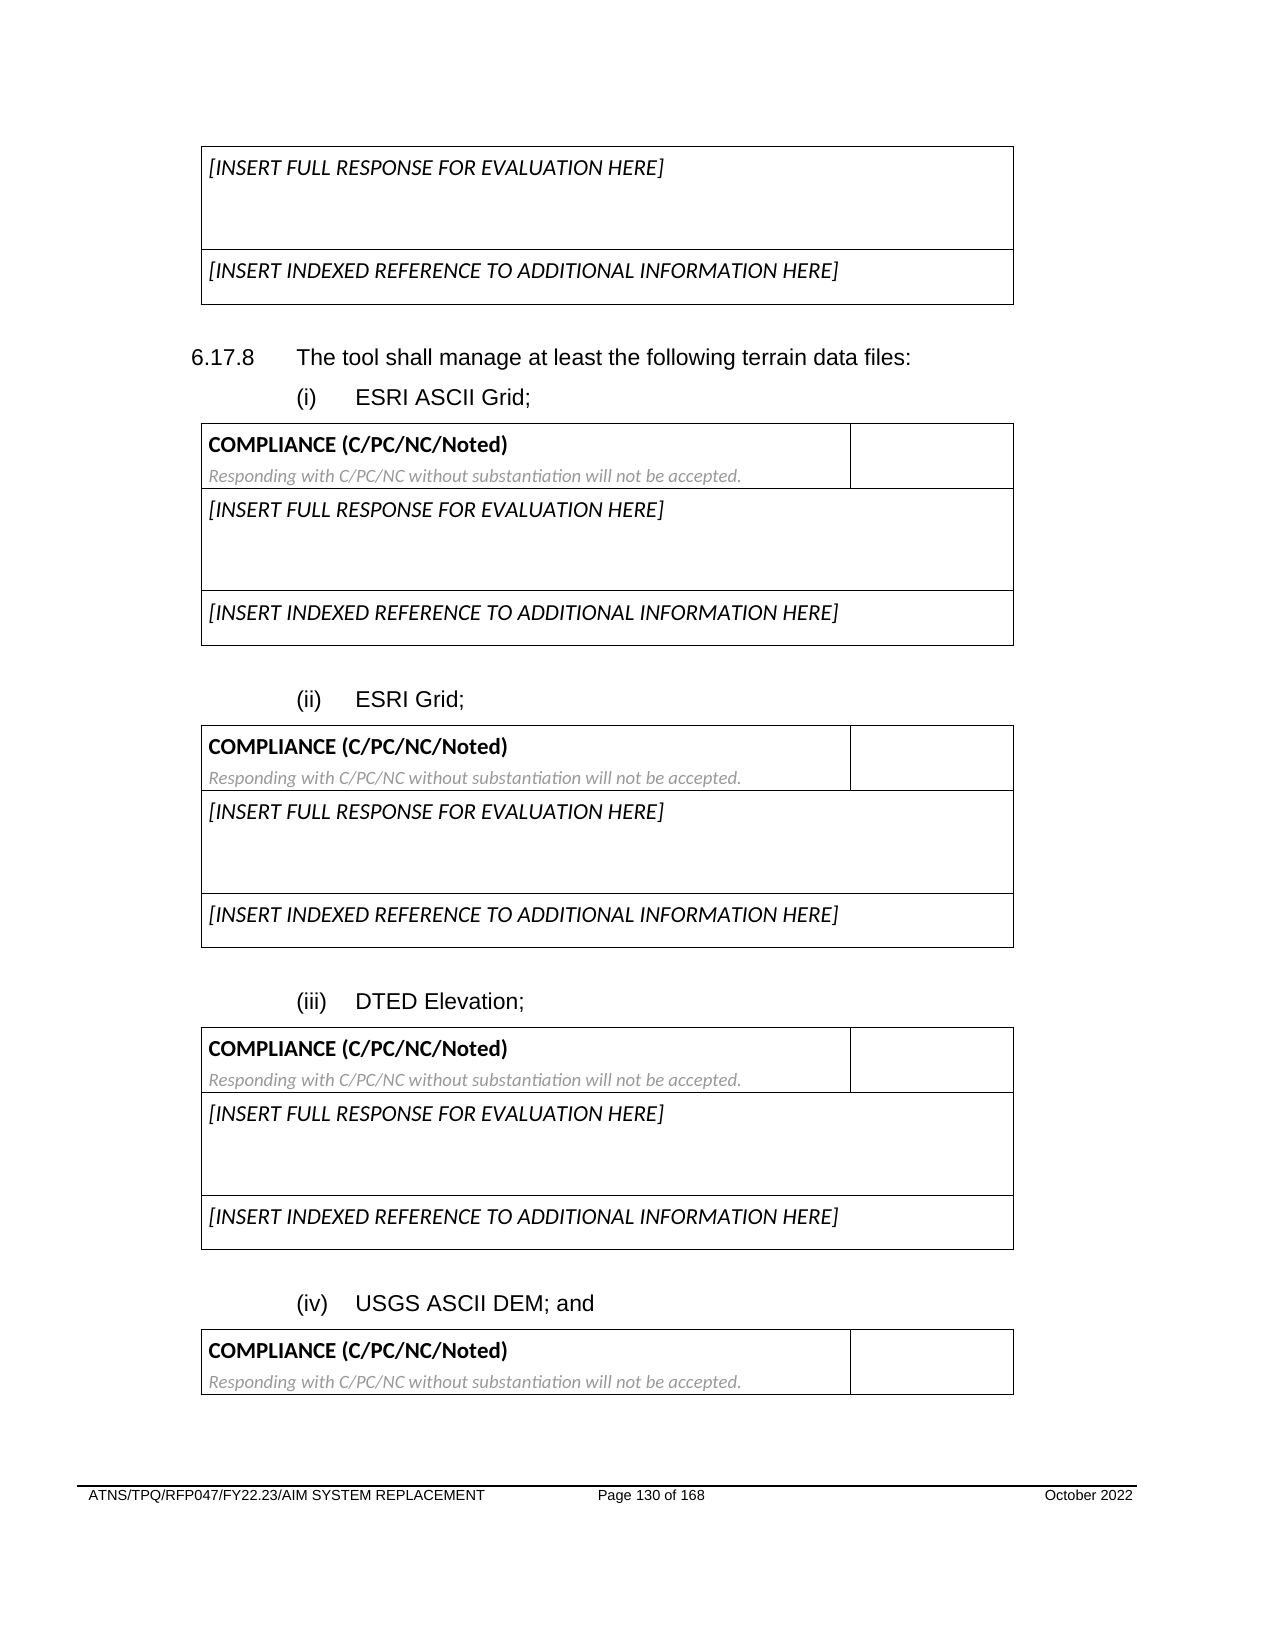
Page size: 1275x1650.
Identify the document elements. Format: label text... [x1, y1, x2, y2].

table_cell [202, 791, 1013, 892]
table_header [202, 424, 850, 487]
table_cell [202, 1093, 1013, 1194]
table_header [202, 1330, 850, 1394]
list USGS ASCII DEM; and [296, 1290, 1137, 1316]
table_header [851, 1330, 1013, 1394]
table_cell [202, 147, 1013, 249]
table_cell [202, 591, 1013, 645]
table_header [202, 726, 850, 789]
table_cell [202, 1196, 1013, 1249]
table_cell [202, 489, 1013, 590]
list ESRI Grid; [296, 686, 1137, 712]
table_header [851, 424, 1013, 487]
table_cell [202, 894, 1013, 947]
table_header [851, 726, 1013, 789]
list The tool shall manage at least the following terrain data files: [191, 344, 1137, 370]
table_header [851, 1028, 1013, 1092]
list ESRI ASCII Grid; [296, 383, 1137, 410]
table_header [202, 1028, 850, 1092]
list DTED Elevation; [296, 988, 1137, 1014]
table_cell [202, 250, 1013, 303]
